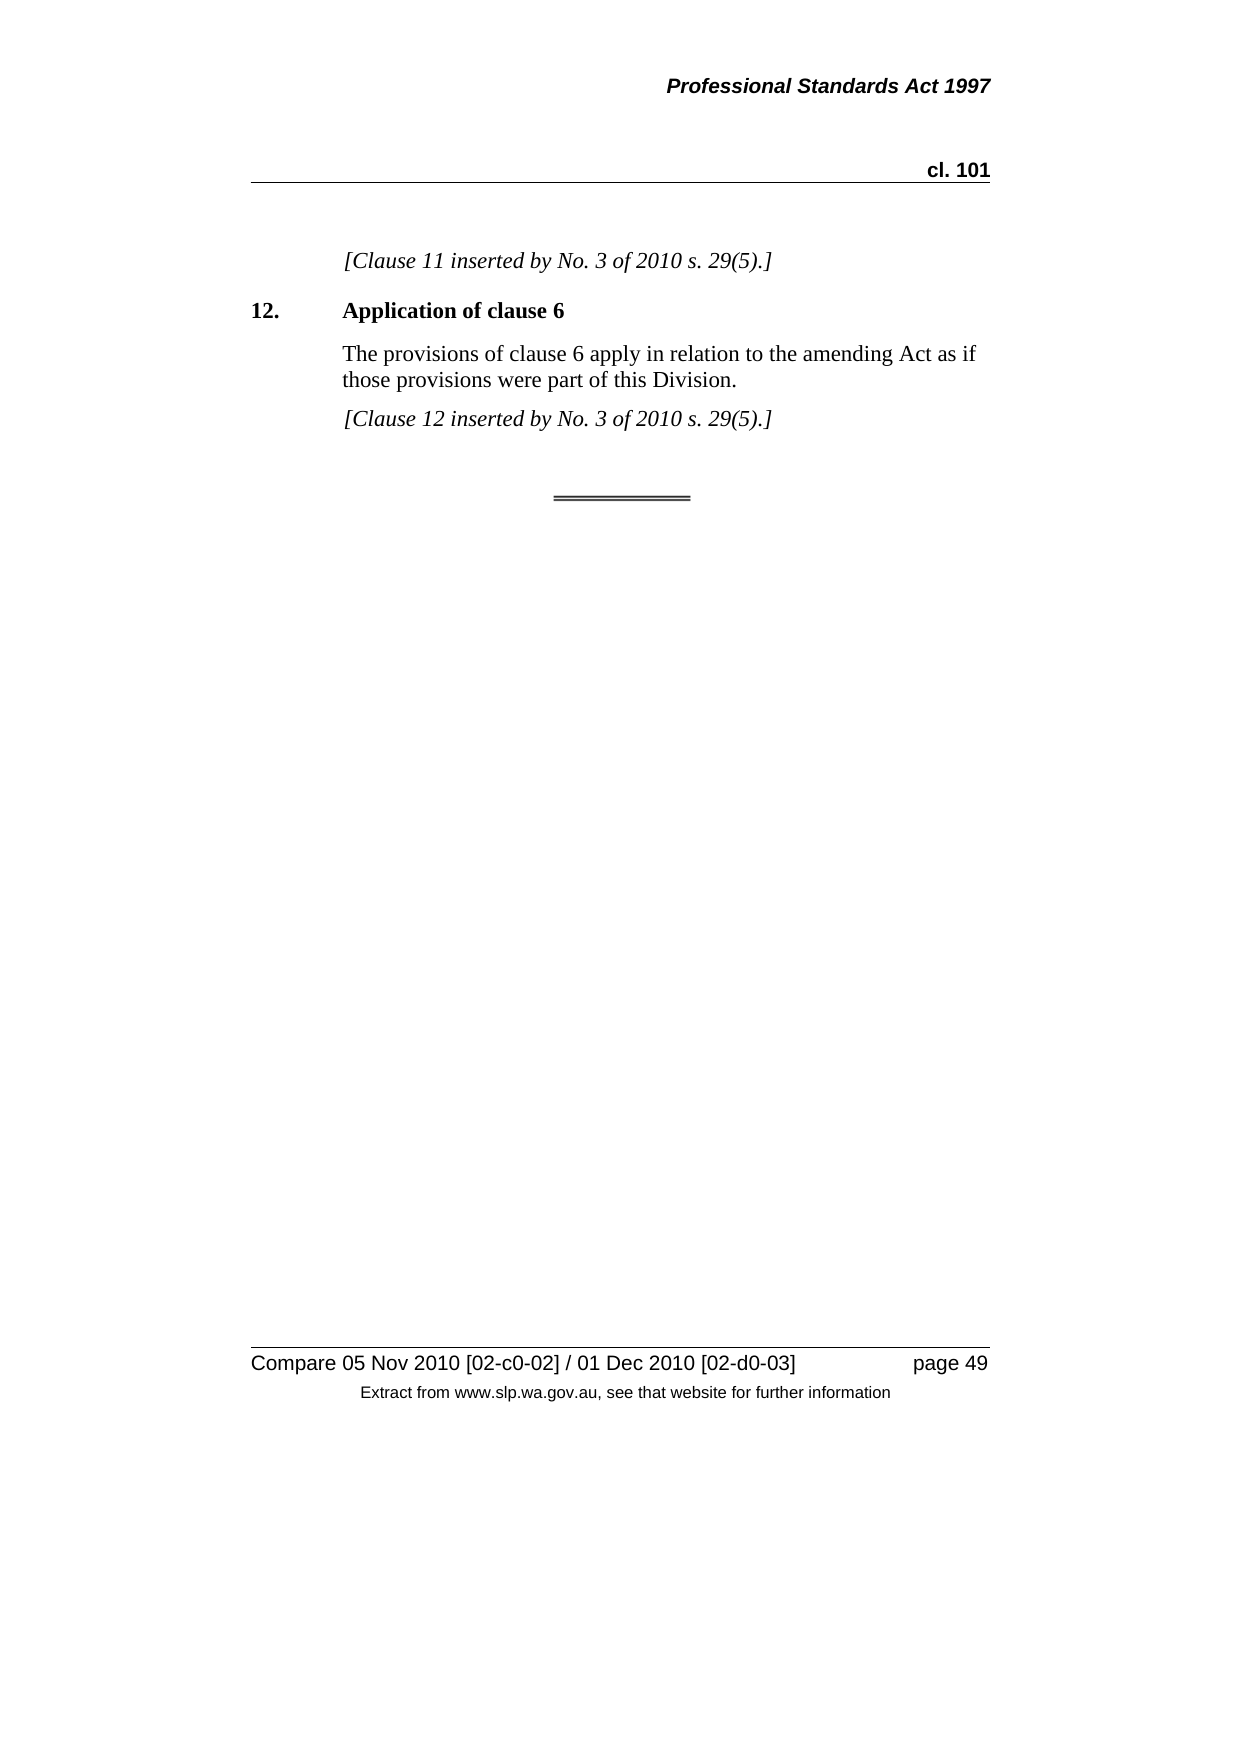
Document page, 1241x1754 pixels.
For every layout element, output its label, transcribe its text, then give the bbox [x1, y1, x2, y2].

picture [543, 485, 697, 514]
text [Clause 12 inserted by No. 3 of 2010 s. 29(5).] [251, 405, 990, 431]
subtitle 12. Application of clause 6 [251, 297, 990, 323]
text [Clause 11 inserted by No. 3 of 2010 s. 29(5).] [251, 247, 990, 274]
text The provisions of clause 6 apply in relation to the amending Act as if those provisions were part of this Division. [251, 340, 990, 392]
